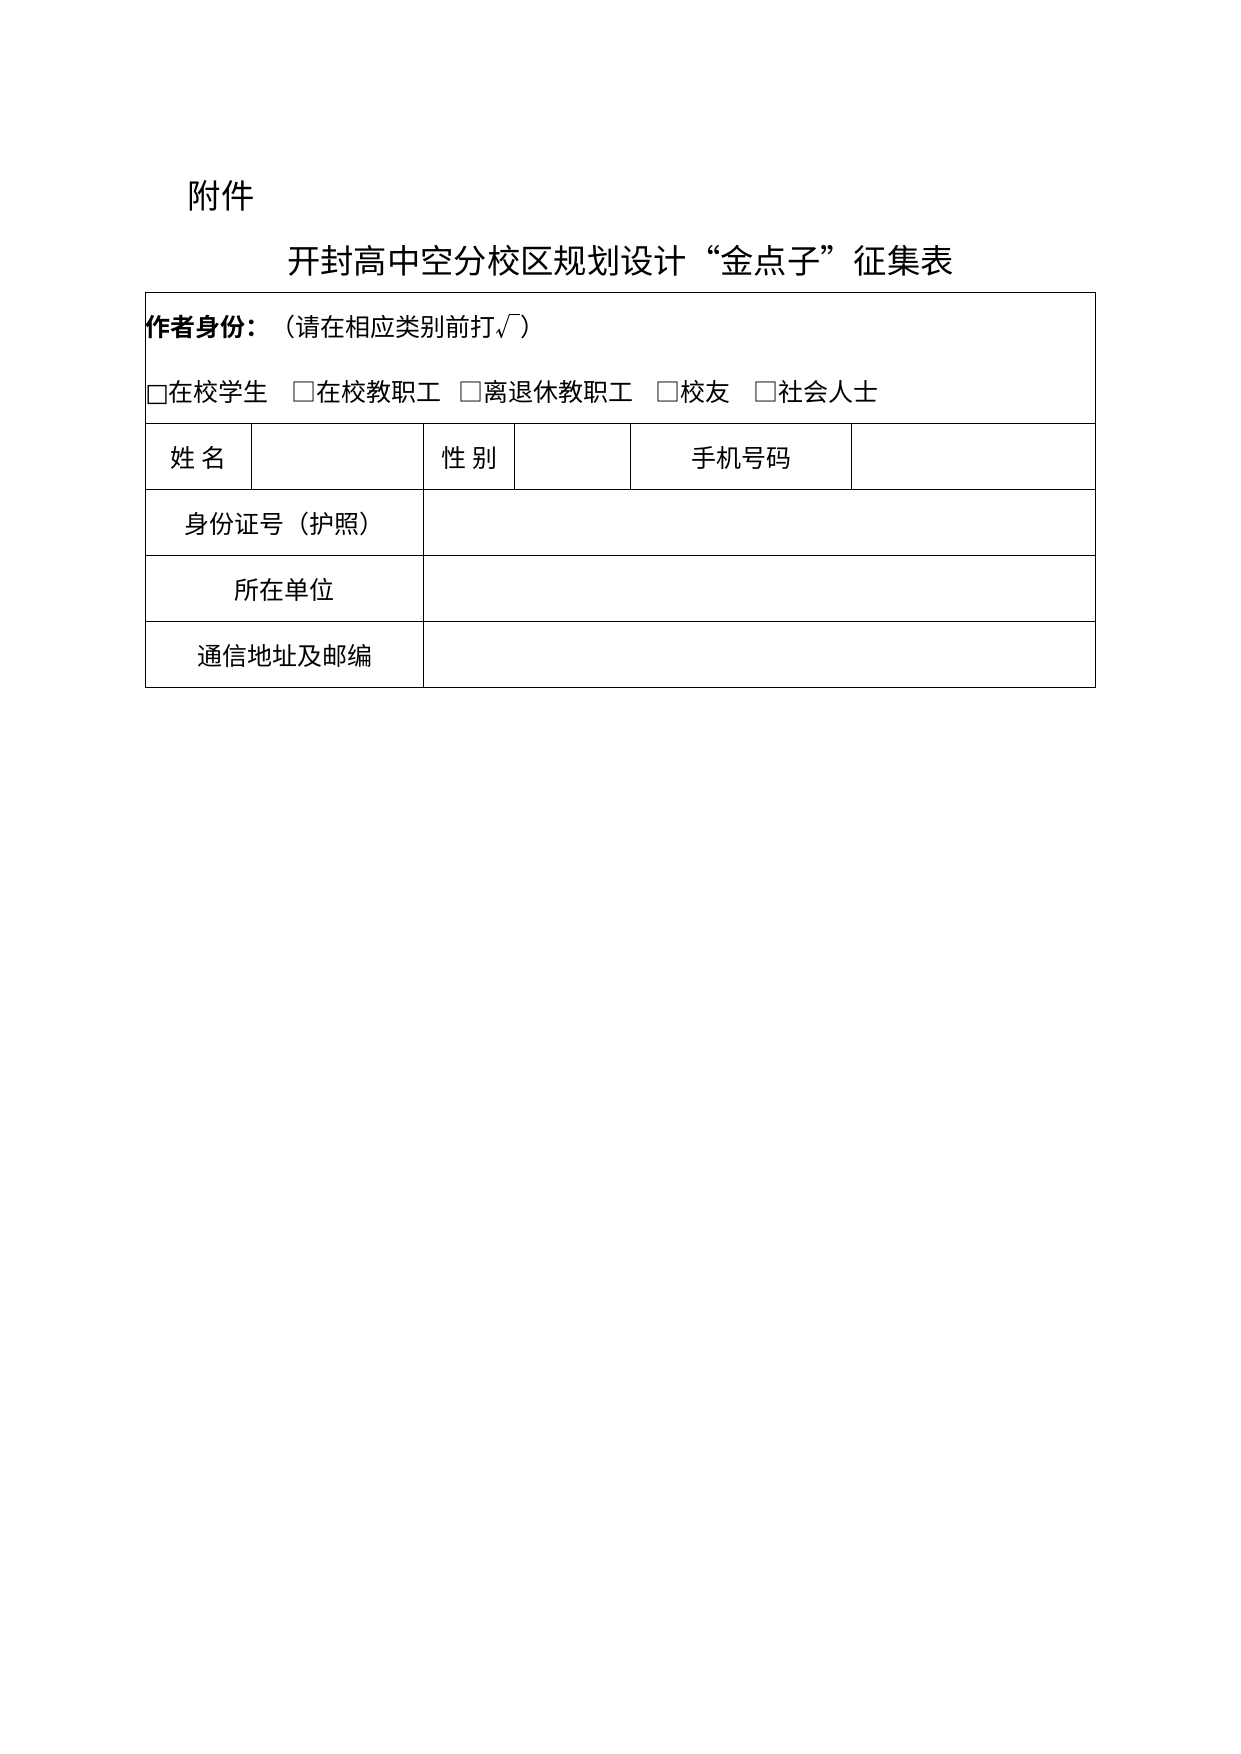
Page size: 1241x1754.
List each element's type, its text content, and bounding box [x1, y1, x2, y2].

table_cell 通信地址及邮编 [146, 622, 423, 687]
text 开封高中空分校区规划设计“金点子”征集表 [187, 227, 1053, 292]
table_cell [424, 490, 1095, 555]
table_cell 手机号码 [631, 424, 851, 489]
table_cell 姓 名 [146, 424, 251, 489]
text 附件 [187, 162, 1053, 227]
table_cell 所在单位 [146, 556, 423, 621]
table_cell [252, 424, 423, 489]
table_cell [515, 424, 630, 489]
table_cell 身份证号（护照） [146, 490, 423, 555]
table_cell [852, 424, 1095, 489]
table_cell 性 别 [424, 424, 514, 489]
table_header 作者身份：（请在相应类别前打√） □在校学生 □在校教职工 □离退休教职工 □校友 □社会人士 [146, 293, 1095, 423]
table_cell [424, 556, 1095, 621]
table_cell [424, 622, 1095, 687]
